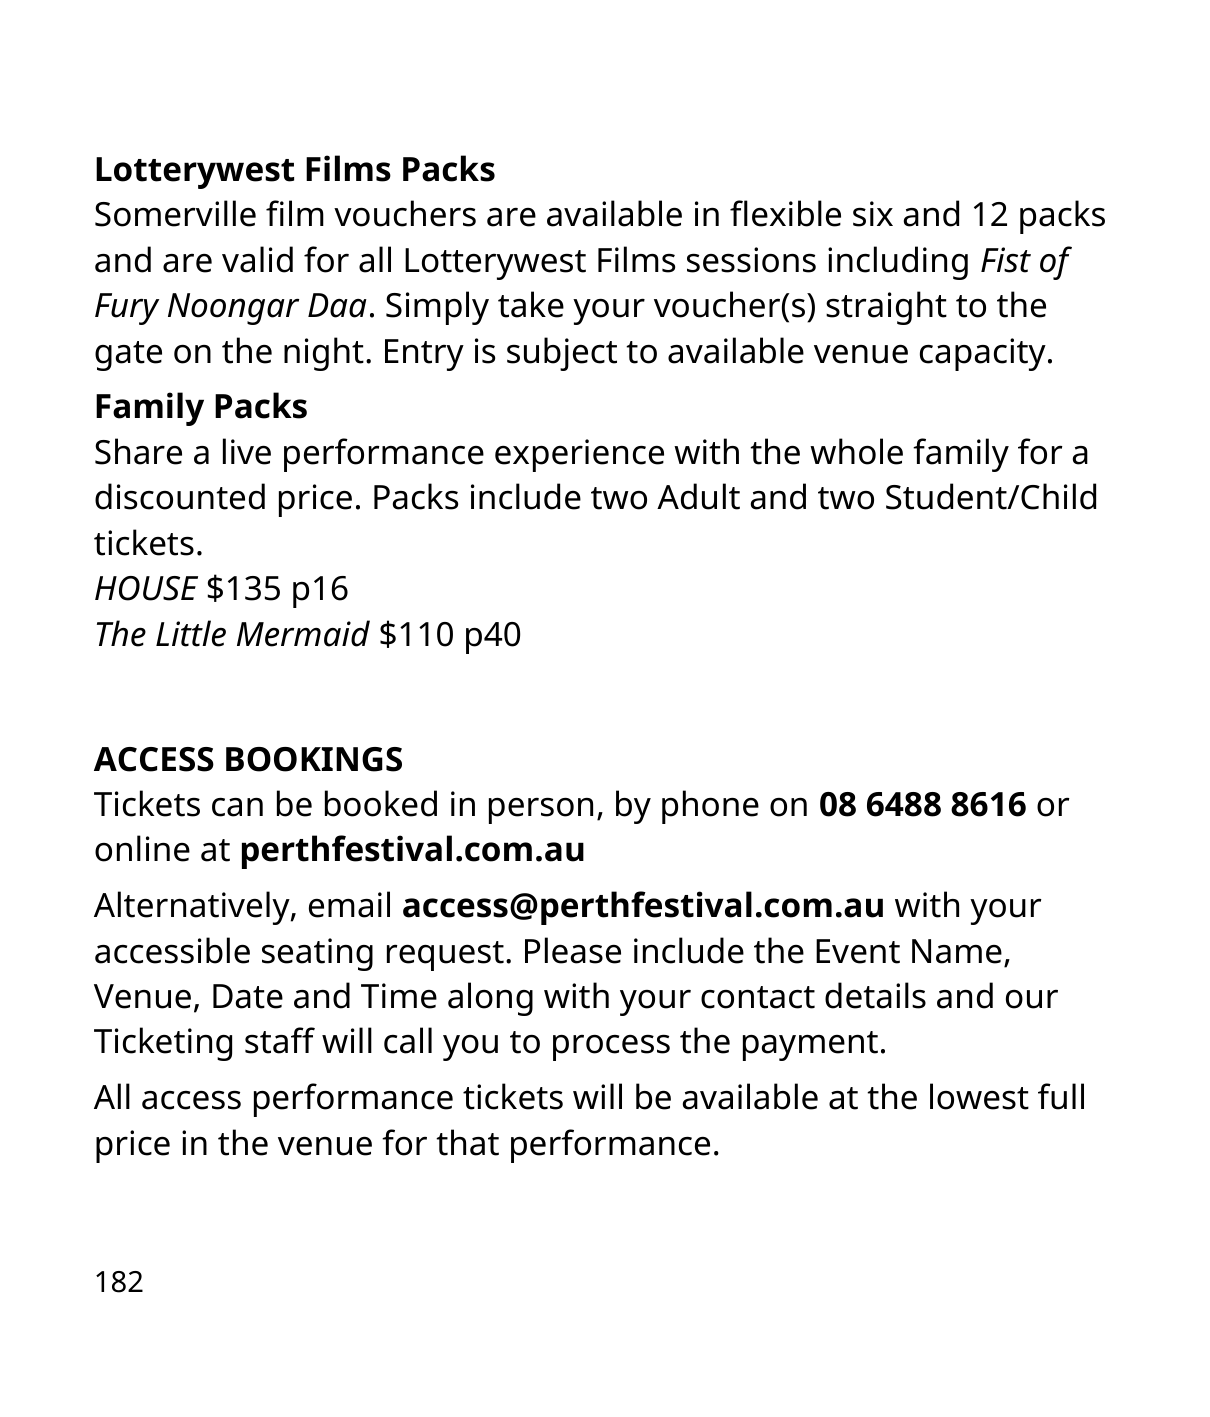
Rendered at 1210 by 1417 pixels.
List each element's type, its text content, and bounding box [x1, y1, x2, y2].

text ACCESS BOOKINGS Tickets can be booked in person, by phone on 08 6488 8616 or online at perthfestival.com.au [94, 735, 1116, 872]
text All access performance tickets will be available at the lowest full price in the venue for that performance. [94, 1074, 1116, 1165]
text Family Packs Share a live performance experience with the whole family for a discounted price. Packs include two Adult and two Student/Child tickets. HOUSE $135 p16 The Little Mermaid $110 p40 [94, 383, 1116, 656]
text Lotterywest Films Packs Somerville film vouchers are available in flexible six and 12 packs and are valid for all Lotterywest Films sessions including Fist of Fury Noongar Daa. Simply take your voucher(s) straight to the gate on the night. Entry is subject to available venue capacity. [94, 146, 1116, 373]
text Alternatively, email access@perthfestival.com.au with your accessible seating request. Please include the Event Name, Venue, Date and Time along with your contact details and our Ticketing staff will call you to process the payment. [94, 882, 1116, 1064]
